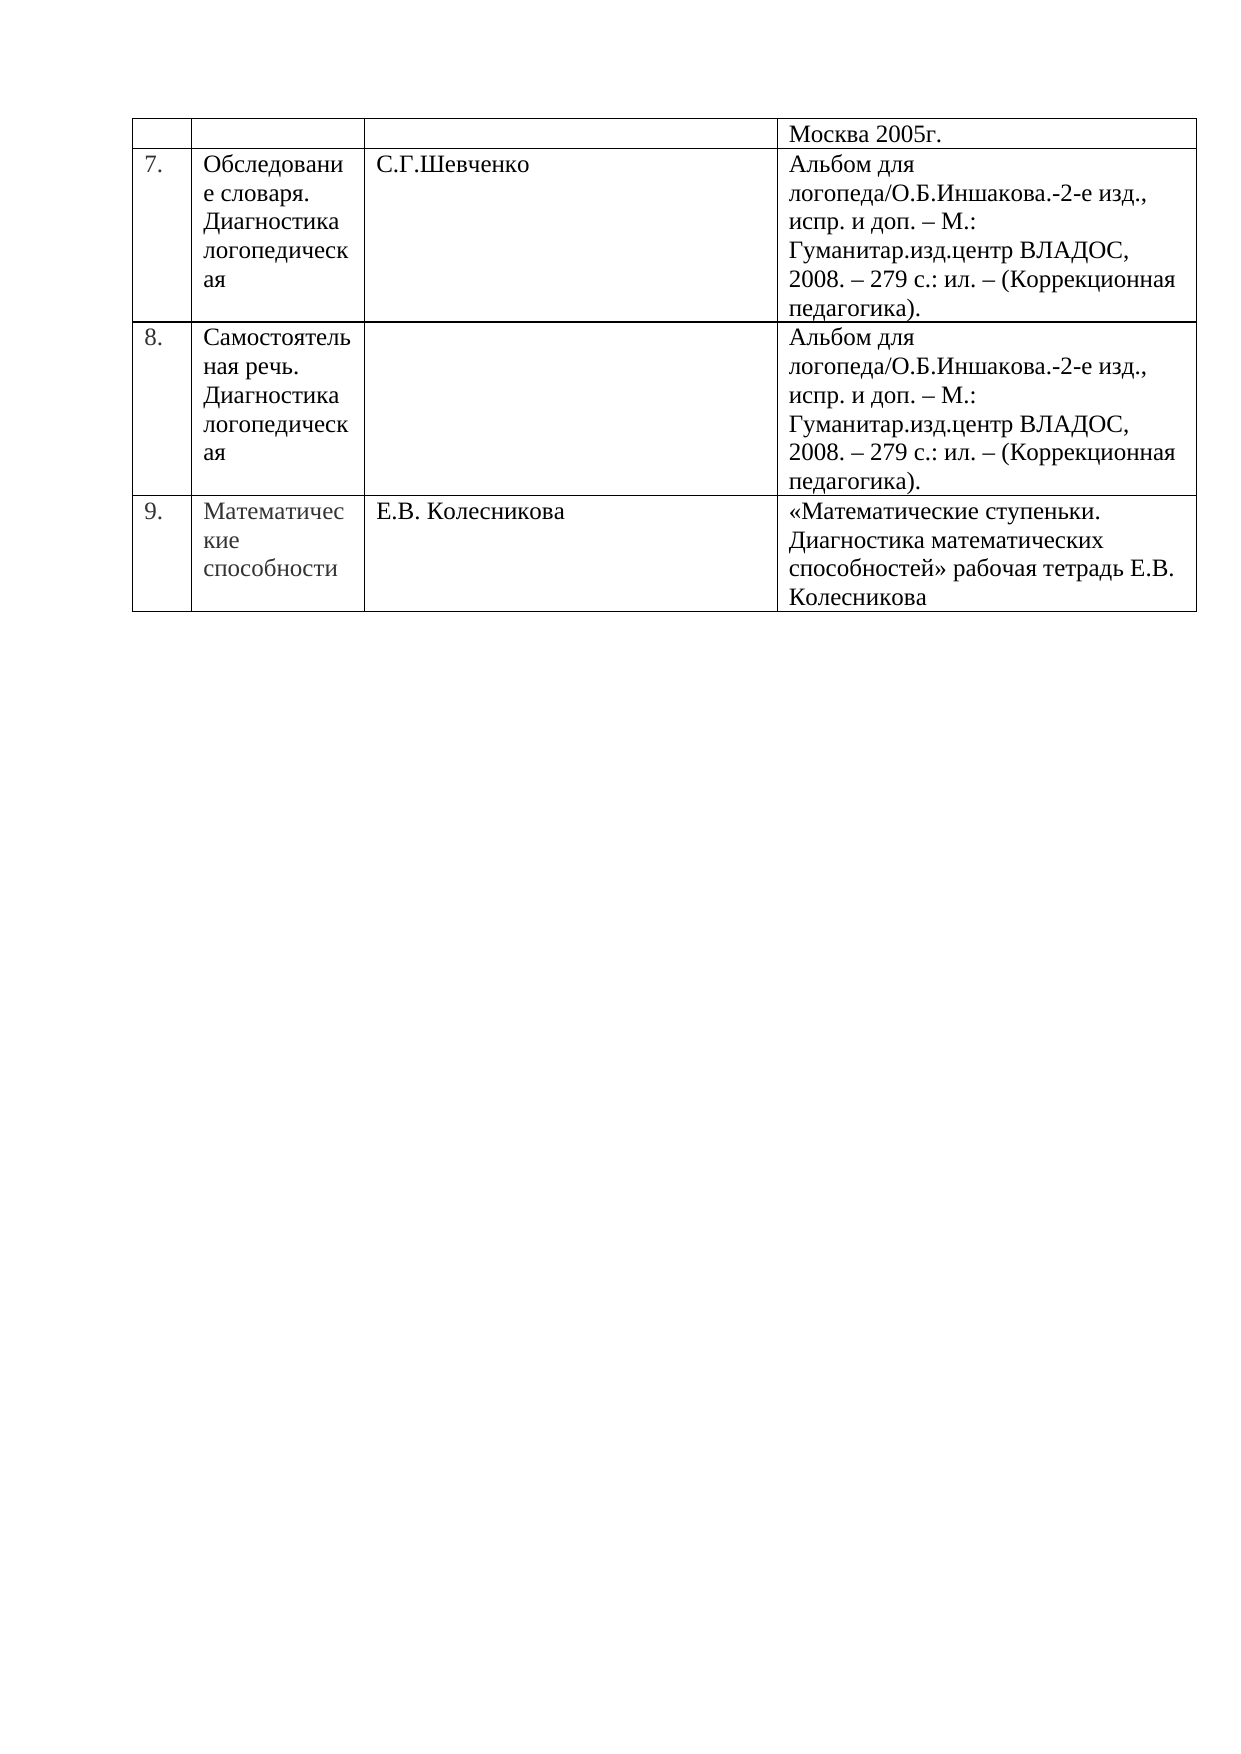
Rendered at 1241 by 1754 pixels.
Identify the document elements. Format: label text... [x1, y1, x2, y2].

table_cell Математические способности [192, 496, 364, 611]
table_cell 9. [133, 496, 191, 611]
table_cell С.Г.Шевченко [365, 149, 777, 321]
table_cell Самостоятельная речь. Диагностика логопедическая [192, 323, 364, 495]
table_cell Е.В. Колесникова [365, 496, 777, 611]
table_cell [192, 119, 364, 148]
table_cell 7. [133, 149, 191, 321]
table_cell «Математические ступеньки. Диагностика математических способностей» рабочая тетрадь Е.В. Колесникова [778, 496, 1196, 611]
table_cell Альбом для логопеда/О.Б.Иншакова.-2-е изд., испр. и доп. – М.: Гуманитар.изд.центр ВЛАДОС, 2008. – 279 с.: ил. – (Коррекционная педагогика). [778, 323, 1196, 495]
table_cell 6. [133, 119, 191, 148]
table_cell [365, 119, 777, 148]
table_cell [778, 119, 1196, 148]
table_cell [365, 323, 777, 495]
table_cell 8. [133, 323, 191, 495]
table_cell Альбом для логопеда/О.Б.Иншакова.-2-е изд., испр. и доп. – М.: Гуманитар.изд.центр ВЛАДОС, 2008. – 279 с.: ил. – (Коррекционная педагогика). [778, 149, 1196, 321]
table_cell Обследование словаря. Диагностика логопедическая [192, 149, 364, 321]
